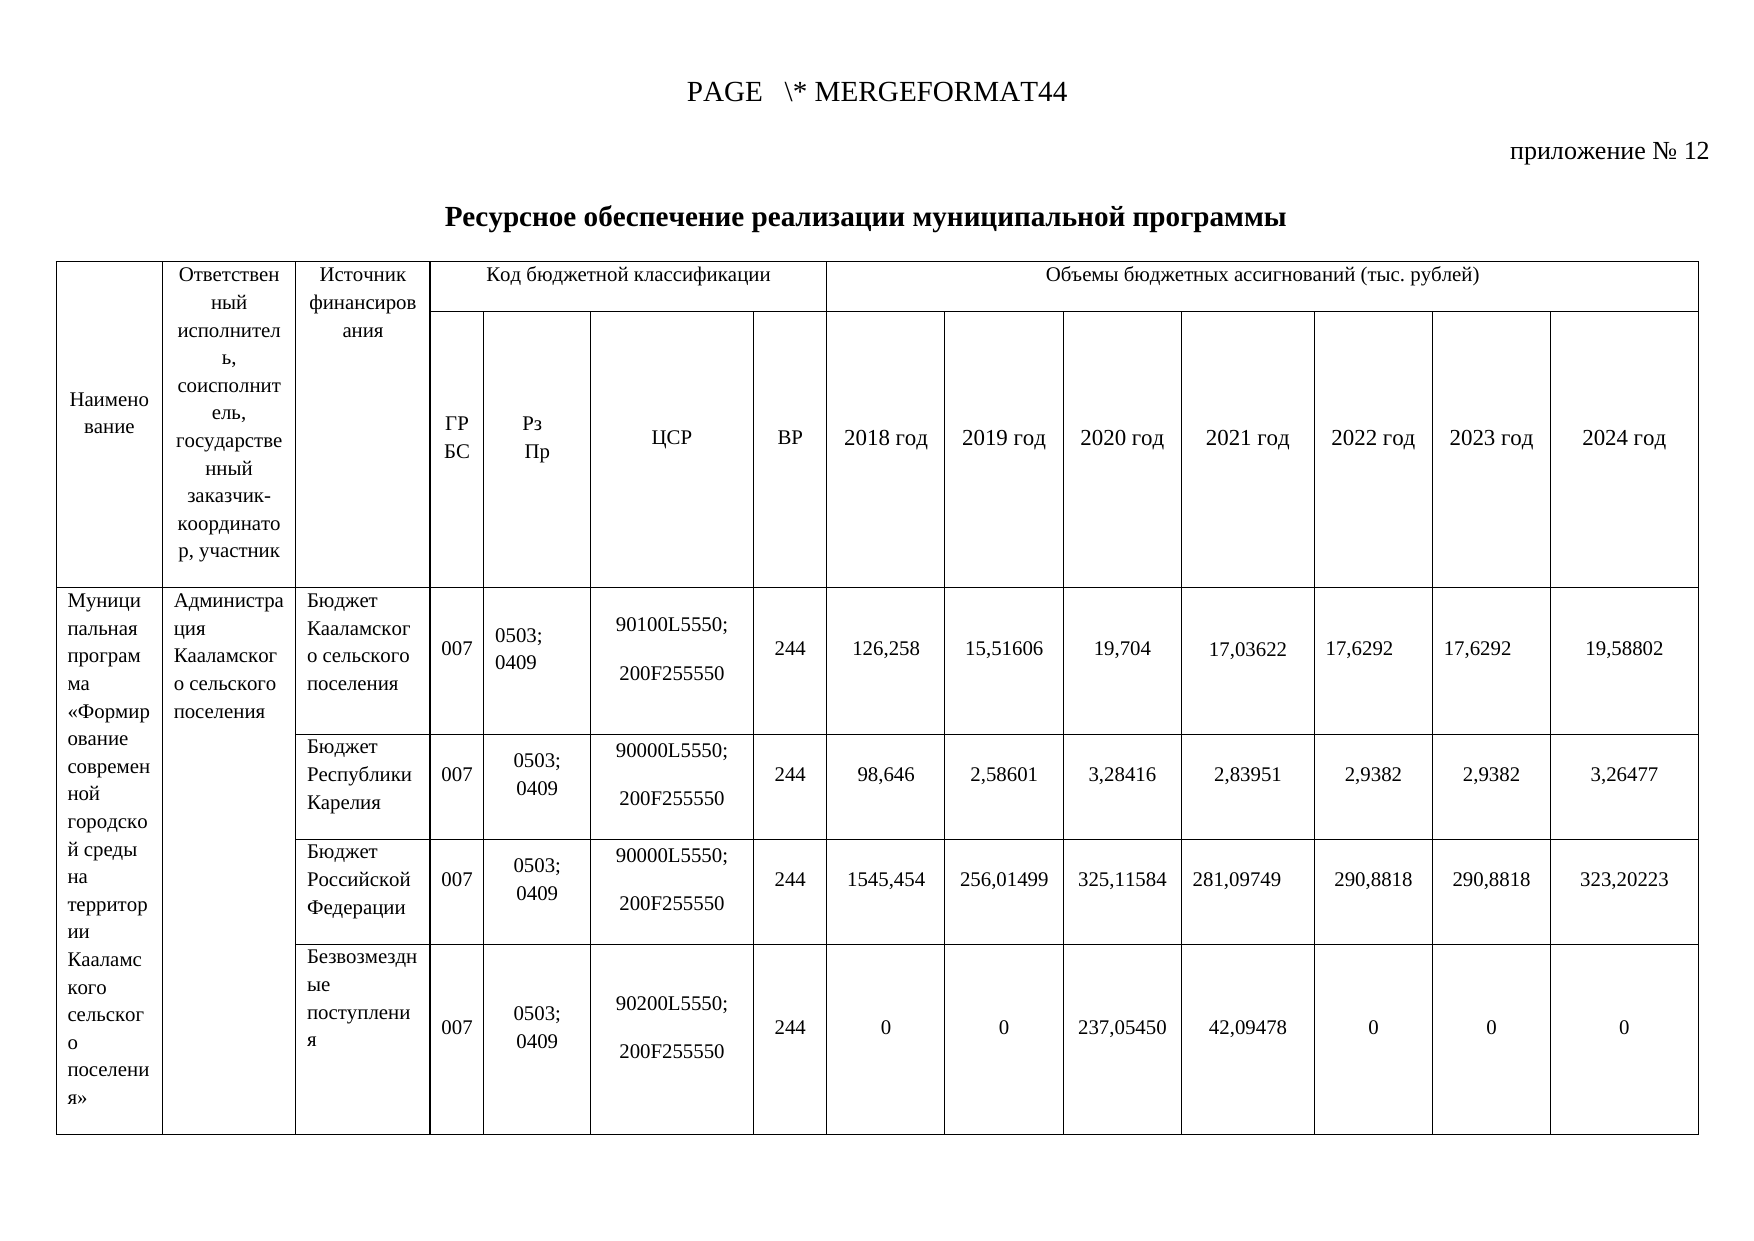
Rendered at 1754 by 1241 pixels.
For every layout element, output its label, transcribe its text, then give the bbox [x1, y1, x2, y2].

text приложение № 12 [44, 107, 1710, 165]
table_header Ресурсное обеспечение реализации муниципальной программы [33, 199, 1698, 1135]
